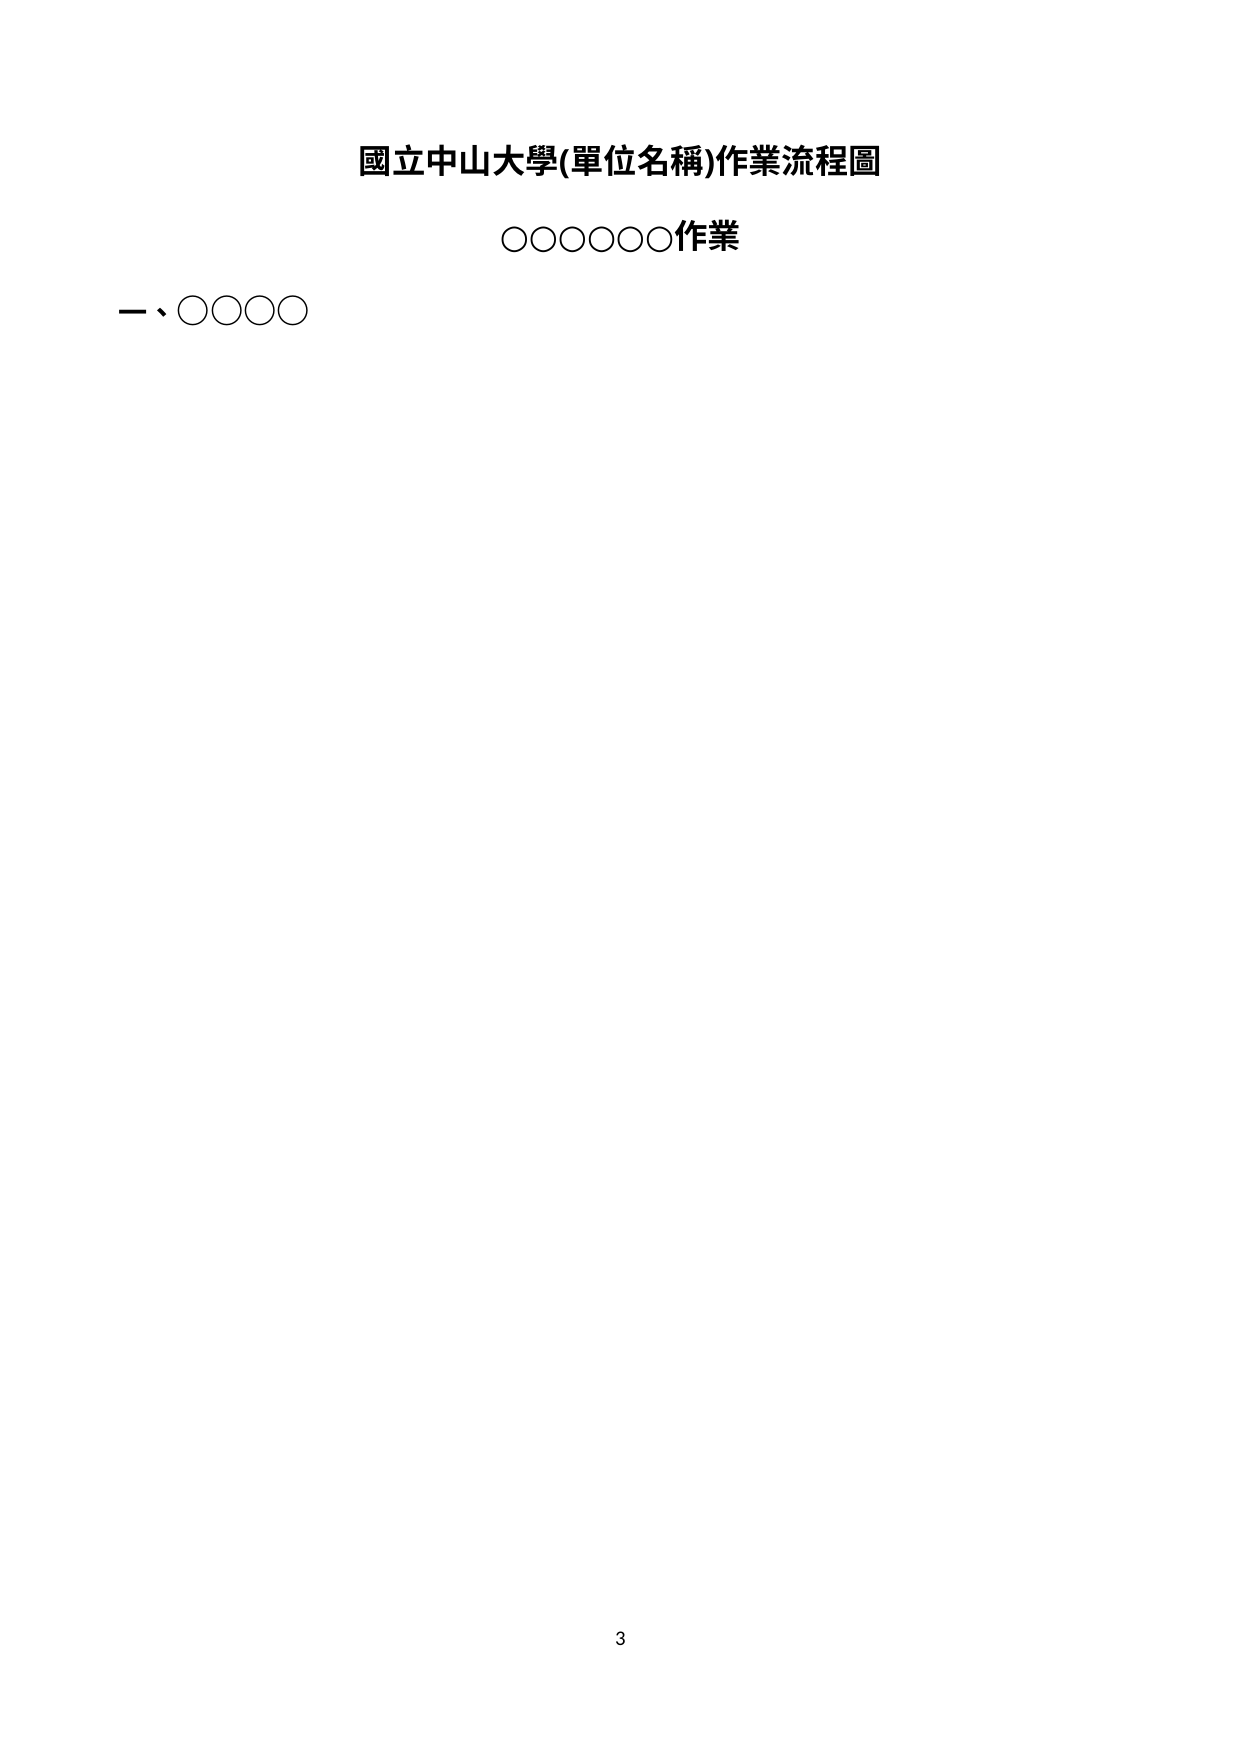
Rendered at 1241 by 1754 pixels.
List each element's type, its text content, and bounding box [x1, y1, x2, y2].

text 一、○○○○ [118, 272, 1122, 347]
text ○○○○○○作業 [118, 197, 1122, 272]
text 國立中山大學(單位名稱)作業流程圖 [118, 122, 1122, 197]
